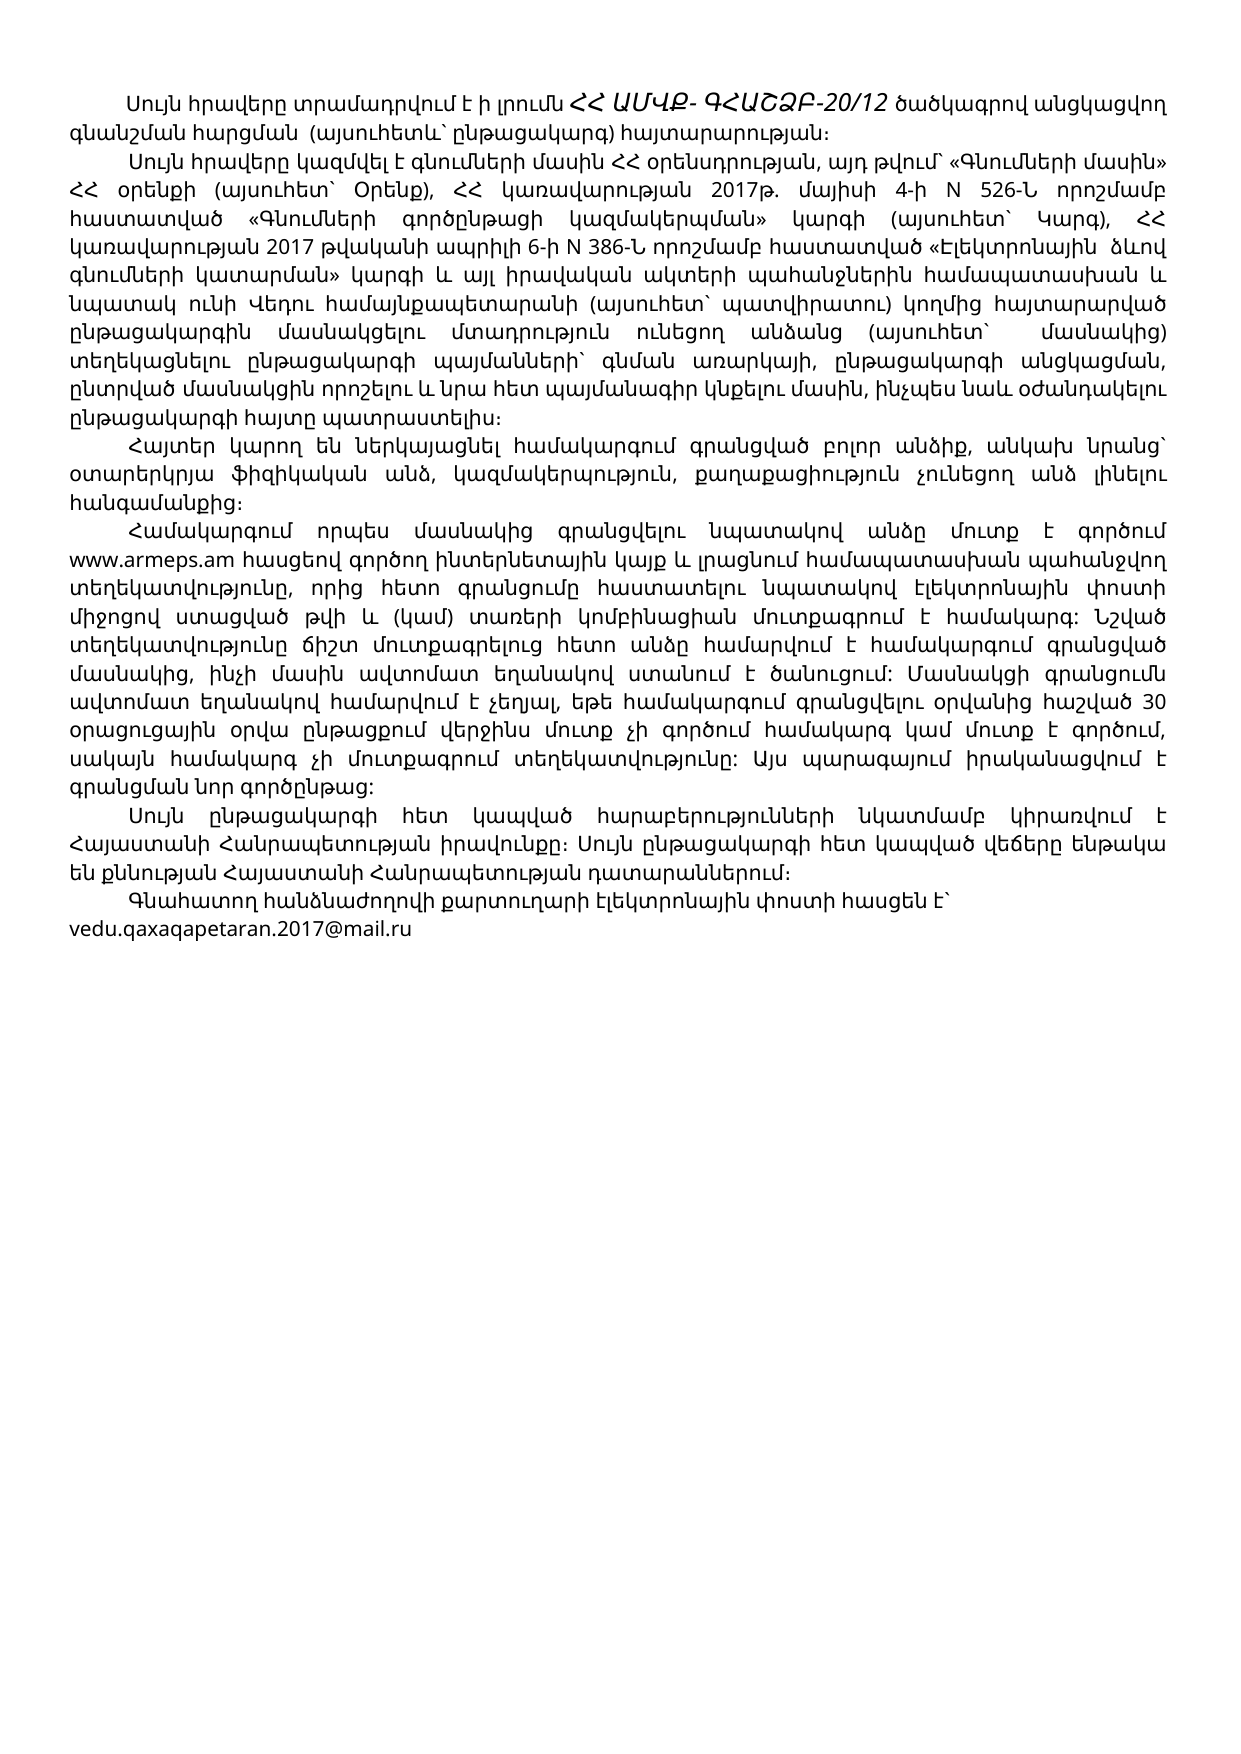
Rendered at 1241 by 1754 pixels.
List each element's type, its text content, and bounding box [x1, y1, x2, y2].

text Գնահատող հանձնաժողովի քարտուղարի էլեկտրոնային փոստի հասցեն է` [69, 886, 1167, 914]
text Սույն ընթացակարգի հետ կապված հարաբերությունների նկատմամբ կիրառվում է Հայաստանի Հանրապետության իրավունքը։ Սույն ընթացակարգի հետ կապված վեճերը ենթակա են քննության Հայաստանի Հանրապետության դատարաններում։ [69, 801, 1167, 886]
text Սույն հրավերը տրամադրվում է ի լրումն ՀՀ ԱՄՎՔ- ԳՀԱՇՁԲ-20/12 ծածկագրով անցկացվող գնանշման հարցման (այսուհետև` ընթացակարգ) հայտարարության։ [69, 84, 1167, 147]
text Սույն հրավերը կազմվել է գնումների մասին ՀՀ օրենսդրության, այդ թվում` «Գնումների մասին» ՀՀ օրենքի (այսուհետ` Օրենք), ՀՀ կառավարության 2017թ. մայիսի 4-ի N 526-Ն որոշմամբ հաստատված «Գնումների գործընթացի կազմակերպման» կարգի (այսուհետ` Կարգ), ՀՀ կառավարության 2017 թվականի ապրիլի 6-ի N 386-Ն որոշմամբ հաստատված «Էլեկտրոնային ձևով գնումների կատարման» կարգի և այլ իրավական ակտերի պահանջներին համապատասխան և նպատակ ունի Վեդու համայնքապետարանի (այսուհետ` պատվիրատու) կողմից հայտարարված ընթացակարգին մասնակցելու մտադրություն ունեցող անձանց (այսուհետ` մասնակից) տեղեկացնելու ընթացակարգի պայմանների` գնման առարկայի, ընթացակարգի անցկացման, ընտրված մասնակցին որոշելու և նրա հետ պայմանագիր կնքելու մասին, ինչպես նաև օժանդակելու ընթացակարգի հայտը պատրաստելիս։ [69, 147, 1167, 431]
text Համակարգում որպես մասնակից գրանցվելու նպատակով անձը մուտք է գործում www.armeps.am հասցեով գործող ինտերնետային կայք և լրացնում համապատասխան պահանջվող տեղեկատվությունը, որից հետո գրանցումը հաստատելու նպատակով էլեկտրոնային փոստի միջոցով ստացված թվի և (կամ) տառերի կոմբինացիան մուտքագրում է համակարգ: Նշված տեղեկատվությունը ճիշտ մուտքագրելուց հետո անձը համարվում է համակարգում գրանցված մասնակից, ինչի մասին ավտոմատ եղանակով ստանում է ծանուցում: Մասնակցի գրանցումն ավտոմատ եղանակով համարվում է չեղյալ, եթե համակարգում գրանցվելու օրվանից հաշված 30 օրացուցային օրվա ընթացքում վերջինս մուտք չի գործում համակարգ կամ մուտք է գործում, սակայն համակարգ չի մուտքագրում տեղեկատվությունը: Այս պարագայում իրականացվում է գրանցման նոր գործընթաց: [69, 516, 1167, 801]
text Հայտեր կարող են ներկայացնել համակարգում գրանցված բոլոր անձիք, անկախ նրանց` օտարերկրյա ֆիզիկական անձ, կազմակերպություն, քաղաքացիություն չունեցող անձ լինելու հանգամանքից։ [69, 431, 1167, 516]
text vedu.qaxaqapetaran.2017@mail.ru [69, 914, 1167, 943]
